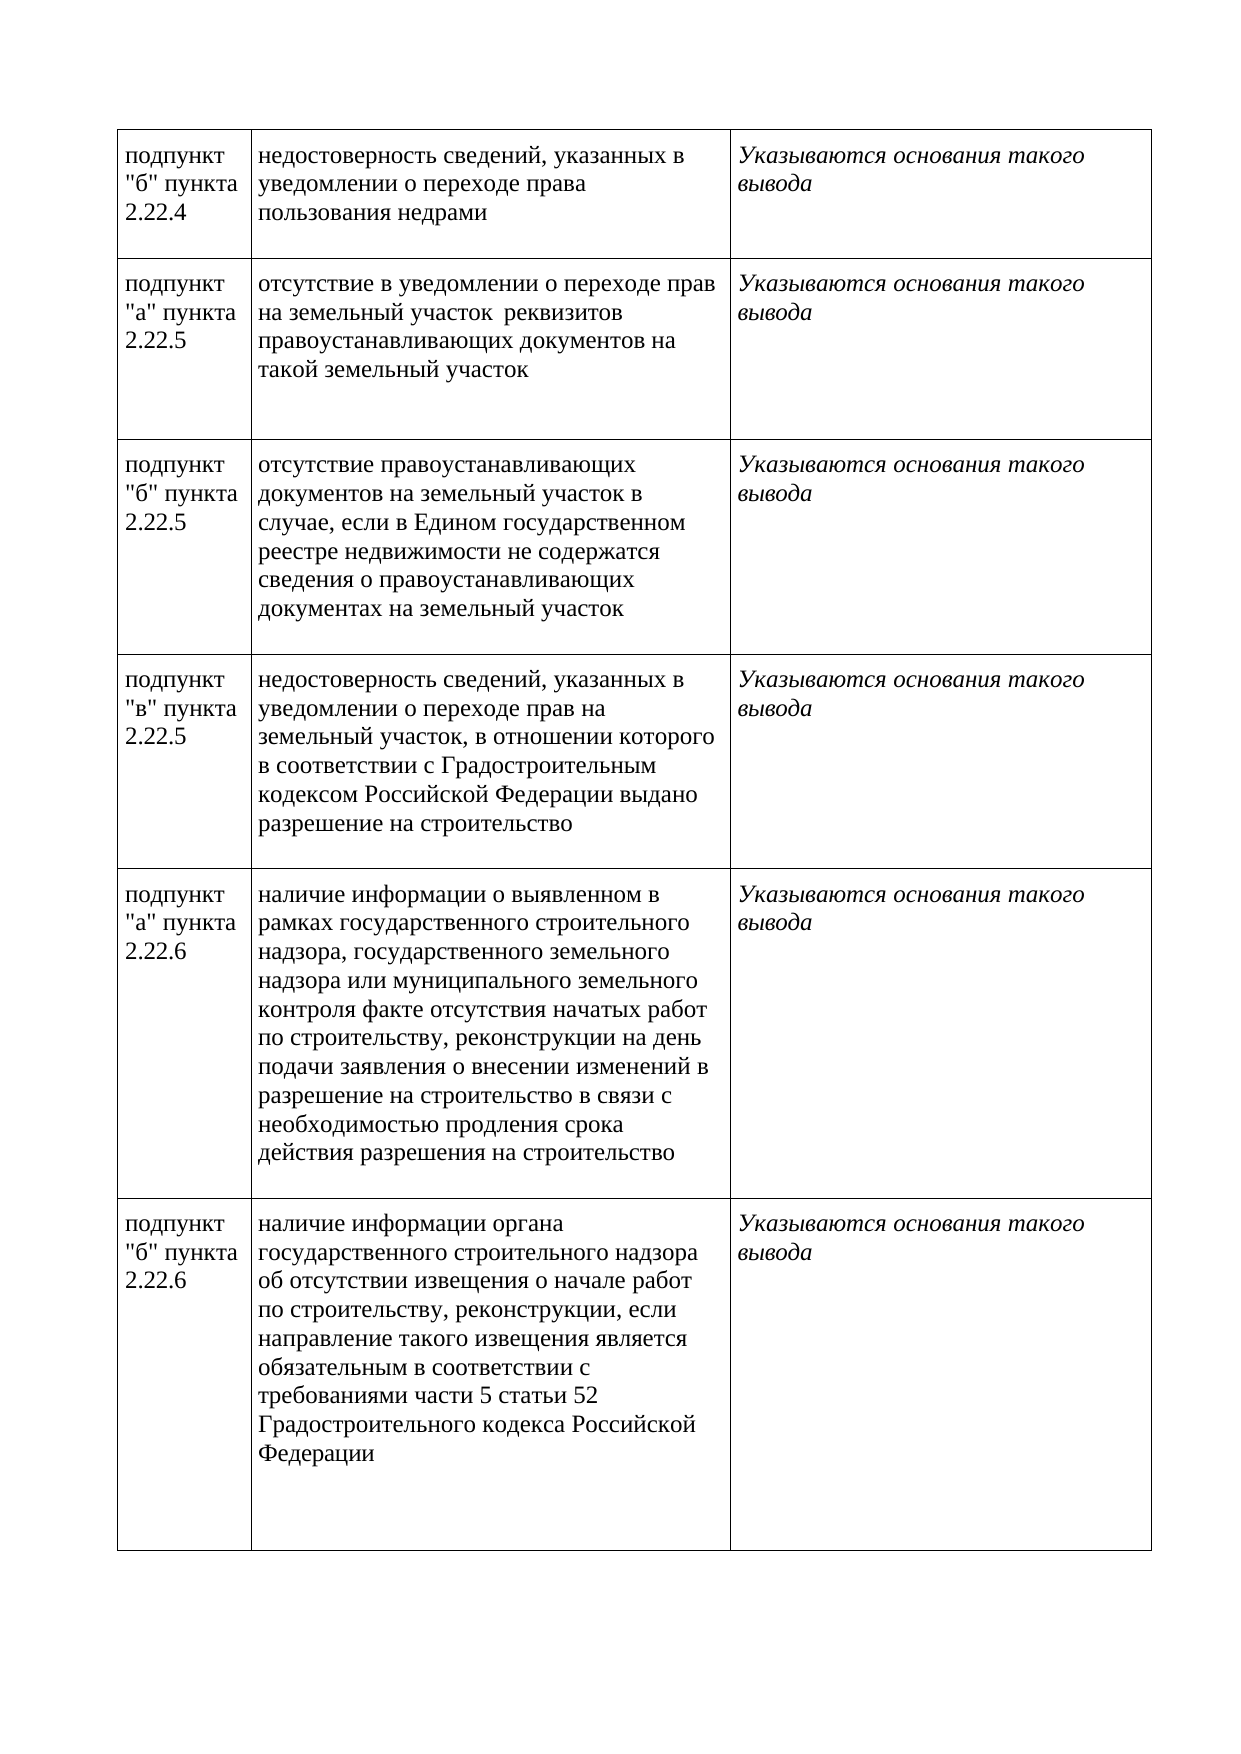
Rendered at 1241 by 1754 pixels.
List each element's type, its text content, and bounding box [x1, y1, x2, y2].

table_header Указываются основания такого вывода [731, 130, 1151, 258]
table_cell Указываются основания такого вывода [731, 655, 1151, 868]
table_cell подпункт "а" пункта 2.22.5 [118, 259, 251, 439]
table_cell подпункт "в" пункта 2.22.5 [118, 655, 251, 868]
table_cell отсутствие в уведомлении о переходе прав на земельный участок реквизитов правоустанавливающих документов на такой земельный участок [252, 259, 730, 439]
table_cell подпункт "б" пункта 2.22.6 [118, 1199, 251, 1550]
table_cell недостоверность сведений, указанных в уведомлении о переходе прав на земельный участок, в отношении которого в соответствии с Градостроительным кодексом Российской Федерации выдано разрешение на строительство [252, 655, 730, 868]
table_cell Указываются основания такого вывода [731, 869, 1151, 1198]
table_cell подпункт "б" пункта 2.22.5 [118, 440, 251, 654]
table_cell отсутствие правоустанавливающих документов на земельный участок в случае, если в Едином государственном реестре недвижимости не содержатся сведения о правоустанавливающих документах на земельный участок [252, 440, 730, 654]
table_header недостоверность сведений, указанных в уведомлении о переходе права пользования недрами [252, 130, 730, 258]
table_cell Указываются основания такого вывода [731, 1199, 1151, 1550]
table_header подпункт "б" пункта 2.22.4 [118, 130, 251, 258]
table_cell наличие информации о выявленном в рамках государственного строительного надзора, государственного земельного надзора или муниципального земельного контроля факте отсутствия начатых работ по строительству, реконструкции на день подачи заявления о внесении изменений в разрешение на строительство в связи с необходимостью продления срока действия разрешения на строительство [252, 869, 730, 1198]
table_cell Указываются основания такого вывода [731, 259, 1151, 439]
table_cell Указываются основания такого вывода [731, 440, 1151, 654]
table_cell подпункт "а" пункта 2.22.6 [118, 869, 251, 1198]
table_cell наличие информации органа государственного строительного надзора об отсутствии извещения о начале работ по строительству, реконструкции, если направление такого извещения является обязательным в соответствии с требованиями части 5 статьи 52 Градостроительного кодекса Российской Федерации [252, 1199, 730, 1550]
